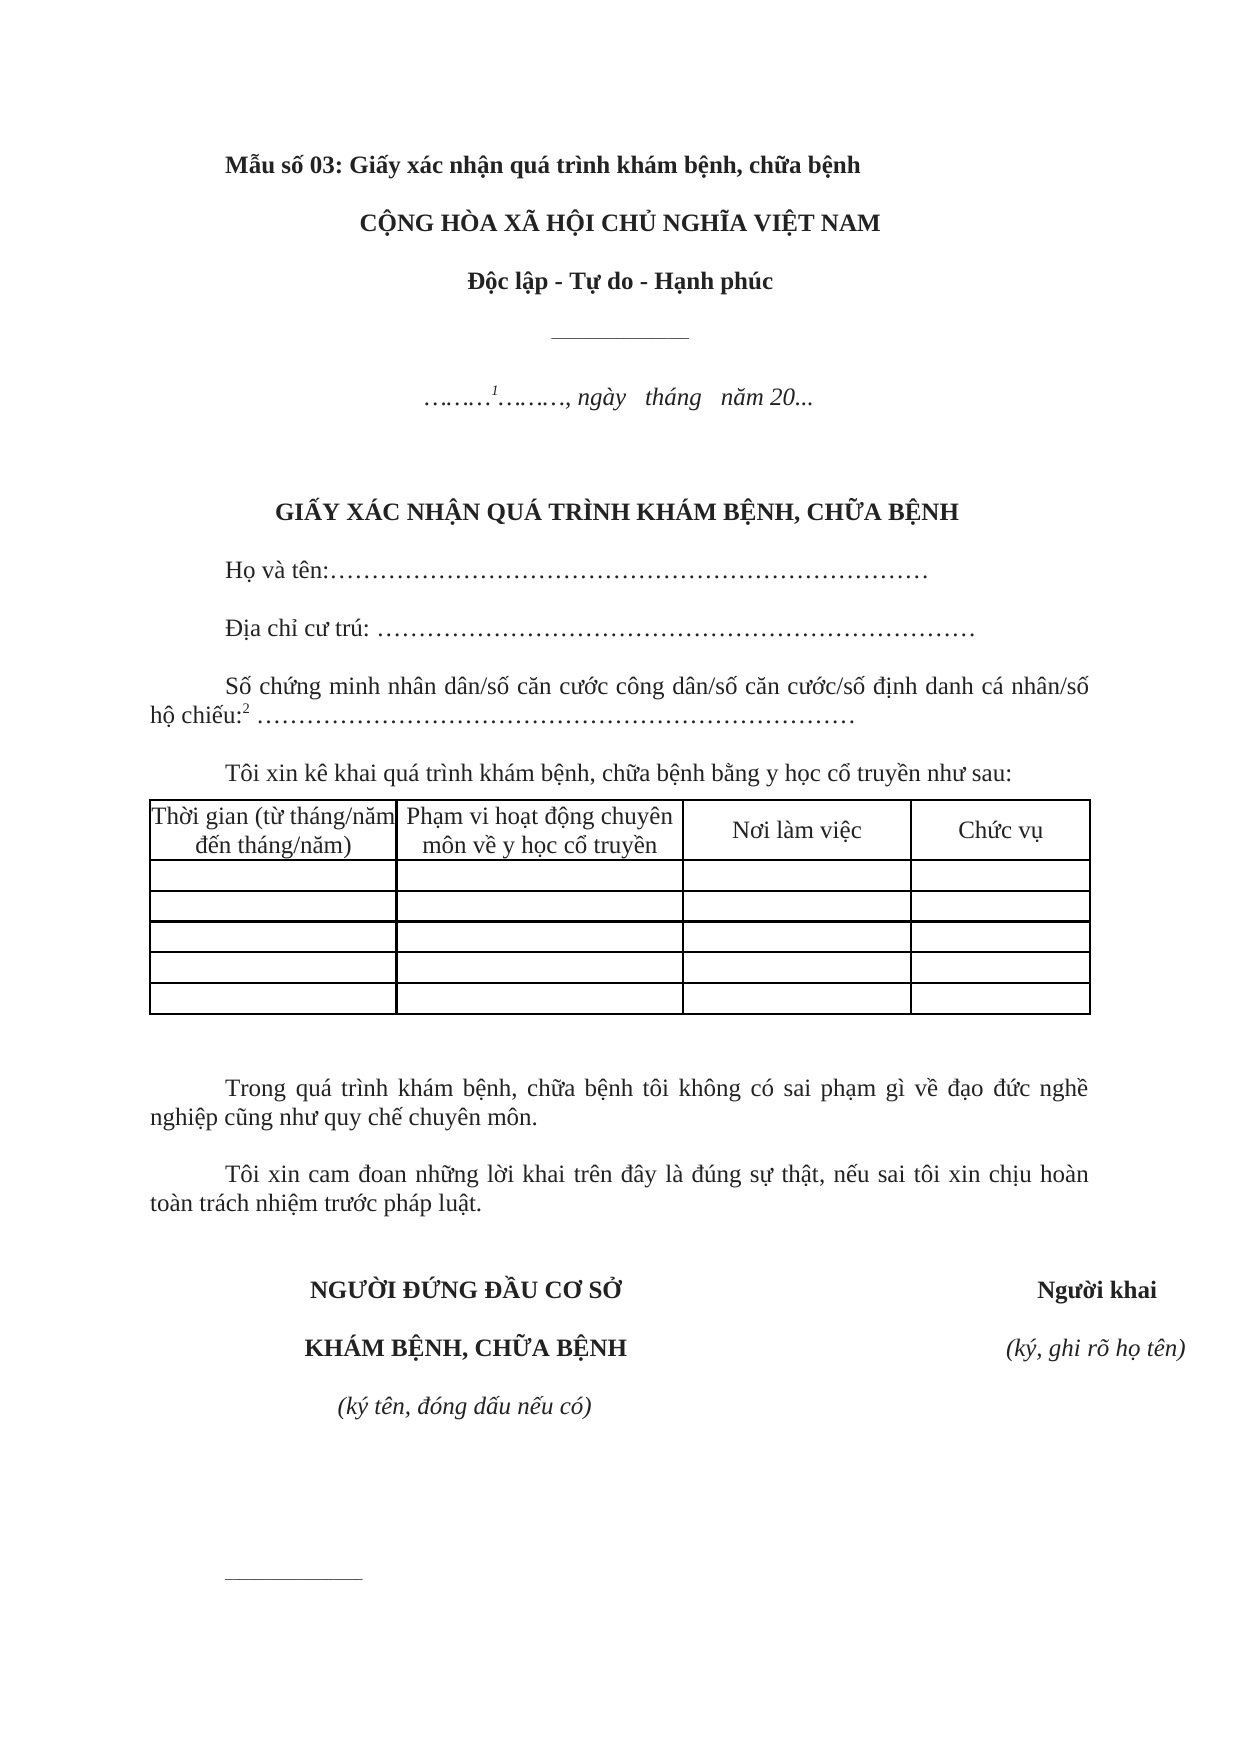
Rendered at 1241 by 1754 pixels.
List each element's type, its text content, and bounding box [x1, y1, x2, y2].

table_cell [912, 984, 1089, 1013]
text CỘNG HÒA XÃ HỘI CHỦ NGHĨA VIỆT NAM [150, 208, 1090, 237]
table_cell [912, 892, 1089, 920]
table_cell [398, 861, 682, 889]
text Tôi xin cam đoan những lời khai trên đây là đúng sự thật, nếu sai tôi xin chịu hoàn toàn trách nhiệm trước pháp luật. [150, 1159, 1090, 1217]
table_cell [398, 984, 682, 1013]
text Số chứng minh nhân dân/số căn cước công dân/số căn cước/số định danh cá nhân/số hộ chiếu:2 ……………………………………………………………… [150, 671, 1090, 729]
text GIẤY XÁC NHẬN QUÁ TRÌNH KHÁM BỆNH, CHỮA BỆNH [150, 497, 1090, 526]
table_cell [151, 953, 395, 982]
table_header Thời gian (từ tháng/năm đến tháng/năm) [151, 801, 395, 859]
table_cell [398, 953, 682, 982]
text Địa chỉ cư trú: ……………………………………………………………… [150, 613, 1090, 642]
table_cell [398, 923, 682, 951]
table_cell [684, 984, 910, 1013]
table_cell [684, 861, 910, 889]
table_cell [151, 923, 395, 951]
table_cell [151, 984, 395, 1013]
table_cell [398, 892, 682, 920]
table_header NGƯỜI ĐỨNG ĐẦU CƠ SỞ KHÁM BỆNH, CHỮA BỆNH (ký tên, đóng dấu nếu có) [150, 1275, 781, 1535]
table_cell [684, 892, 910, 920]
text ___________________ [150, 1564, 1090, 1593]
text Độc lập - Tự do - Hạnh phúc [150, 266, 1090, 294]
text Mẫu số 03: Giấy xác nhận quá trình khám bệnh, chữa bệnh [150, 150, 1090, 179]
table_cell [684, 953, 910, 982]
table_header Chức vụ [912, 801, 1089, 859]
text ___________________ [150, 324, 1090, 352]
table_cell [151, 892, 395, 920]
text Tôi xin kê khai quá trình khám bệnh, chữa bệnh bằng y học cổ truyền như sau: [150, 758, 1090, 787]
table_cell [912, 861, 1089, 889]
table_cell [912, 923, 1089, 951]
table_header Nơi làm việc [684, 801, 910, 859]
text Họ và tên:……………………………………………………………… [150, 555, 1090, 584]
table_header Người khai (ký, ghi rõ họ tên) [781, 1275, 1240, 1535]
table_header Phạm vi hoạt động chuyên môn về y học cổ truyền [398, 801, 682, 859]
text ………1………, ngày tháng năm 20... [150, 382, 1090, 410]
table_cell [151, 861, 395, 889]
table_cell [684, 923, 910, 951]
table_cell [912, 953, 1089, 982]
text Trong quá trình khám bệnh, chữa bệnh tôi không có sai phạm gì về đạo đức nghề nghiệp cũng như quy chế chuyên môn. [150, 1073, 1090, 1130]
